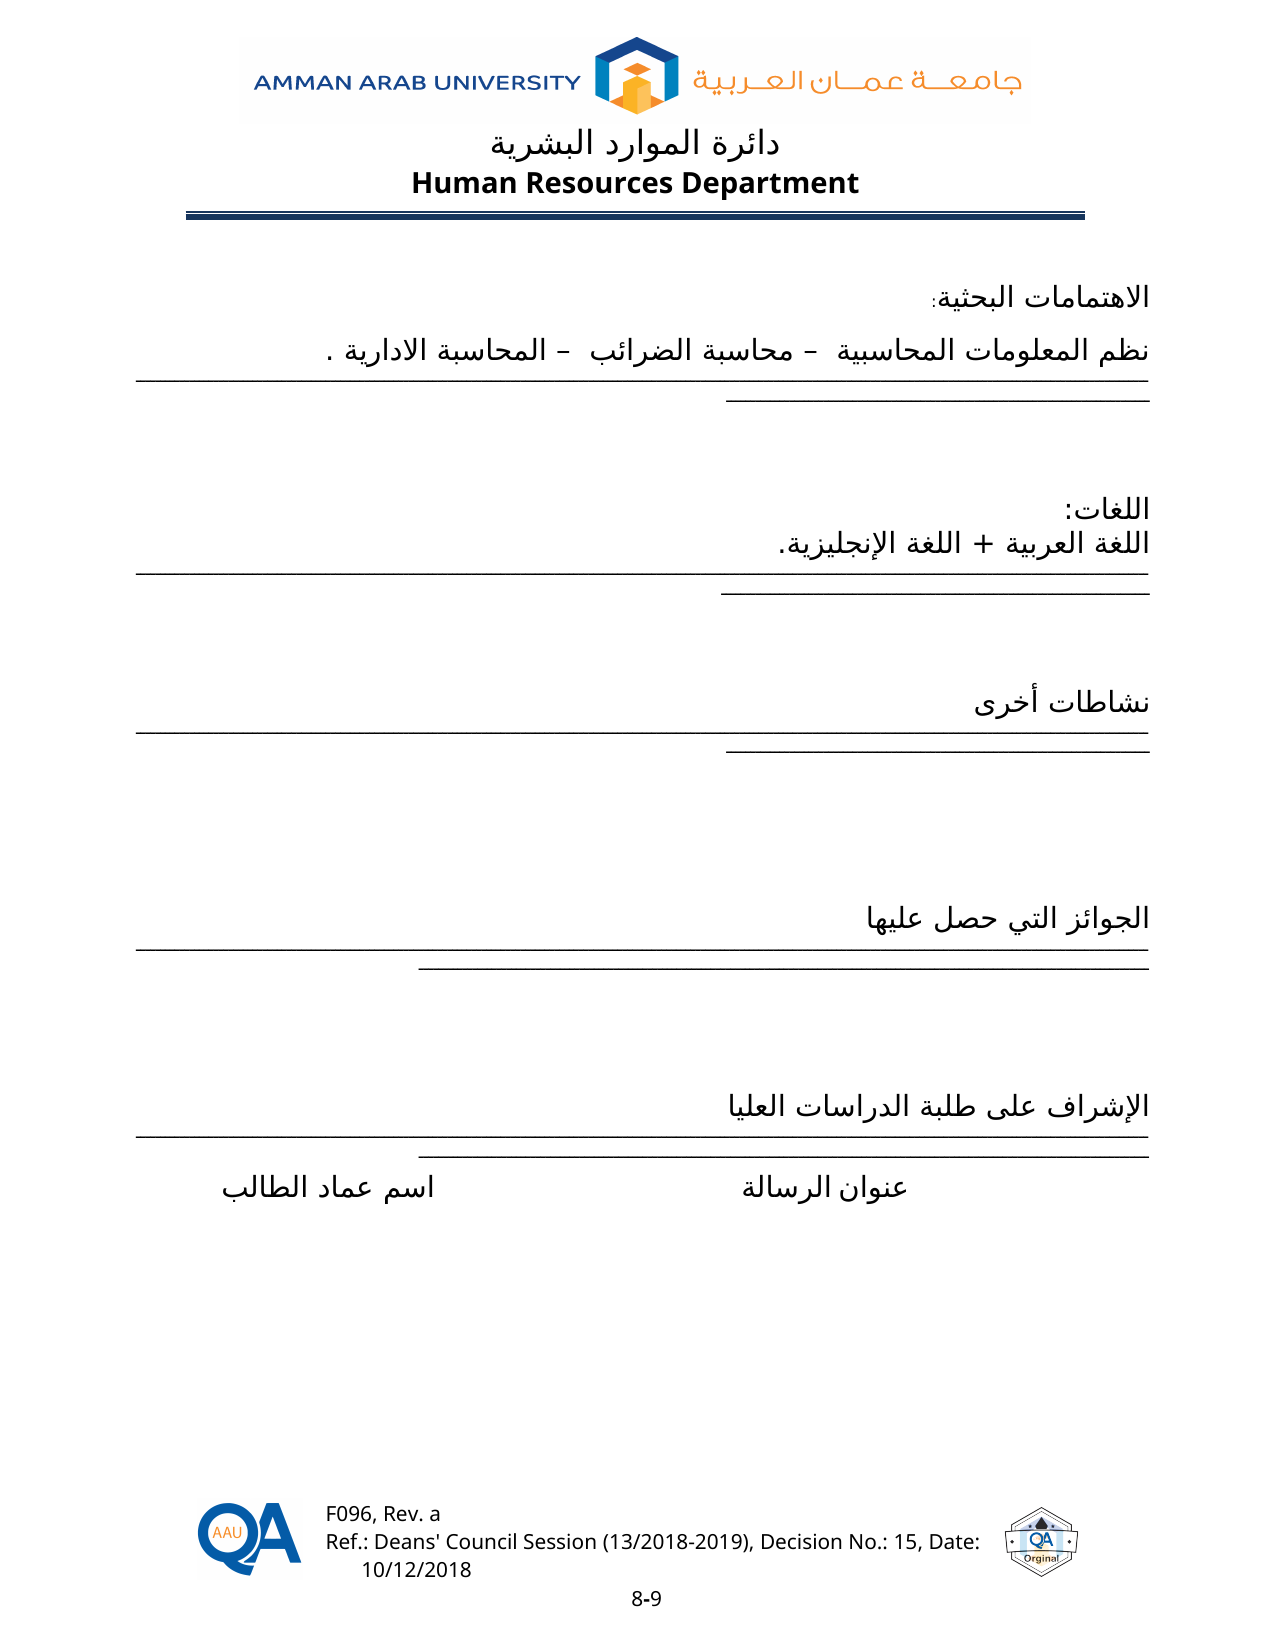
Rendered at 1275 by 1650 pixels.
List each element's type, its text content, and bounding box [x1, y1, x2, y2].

text اللغات: [131, 492, 1150, 526]
table_header عنوان الرسالة [525, 1167, 1125, 1208]
picture [239, 37, 1032, 124]
text الجوائز التي حصل عليها ــــــــــــــــــــــــــــــــــــــــــــــــــــــــــــــــــــــــــــــــــــــــــــــــــــــــــــــــــــــــــــــــــــــــــــــــــــــــــــــــــــــــــــــــــــــــــــــــــــــــــــــــــــــــــــــــــــــــــــــــــــــــــــــــــــــــــــــــــــــــــــــــــــــــــــــــــــــــــــــــــــــــــــــــــــــــــــــــــــــ [131, 901, 1150, 974]
text نظم المعلومات المحاسبية – محاسبة الضرائب – المحاسبة الادارية . [131, 333, 1150, 367]
text اللغة العربية + اللغة الإنجليزية. [131, 526, 1150, 560]
text الاهتمامات البحثية: [131, 280, 1150, 314]
text نشاطات أخرى ـــــــــــــــــــــــــــــــــــــــــــــــــــــــــــــــــــــــــــــــــــــــــــــــــــــــــــــــــــــــــــــــــــــــــــــــــــــــــــــــــــــــــــــــــــــــــــــــــــــــــــــــــــــــــــــــــــــــــــــــــــــــــــــــــــــــــــــــــــــــــــــــــــــــ [131, 685, 1150, 758]
table_header اسم عماد الطالب [131, 1167, 525, 1208]
text ــــــــــــــــــــــــــــــــــــــــــــــــــــــــــــــــــــــــــــــــــــــــــــــــــــــــــــــــــــــــــــــــــــــــــــــــــــــــــــــــــــــــــــــــــــــــــــــــــــــــــــــــــــــــــــــــــــــــــــــــــــــــــــــــــــــــــــــــــــــــــــــــــــــــ [131, 560, 1150, 599]
picture [1004, 1504, 1079, 1579]
text الإشراف على طلبة الدراسات العليا ــــــــــــــــــــــــــــــــــــــــــــــــــــــــــــــــــــــــــــــــــــــــــــــــــــــــــــــــــــــــــــــــــــــــــــــــــــــــــــــــــــــــــــــــــــــــــــــــــــــــــــــــــــــــــــــــــــــــــــــــــــــــــــــــــــــــــــــــــــــــــــــــــــــــــــــــــــــــــــــــــــــــــــــــــــــــــــــــــــــ [131, 1089, 1150, 1162]
picture [196, 1498, 304, 1580]
